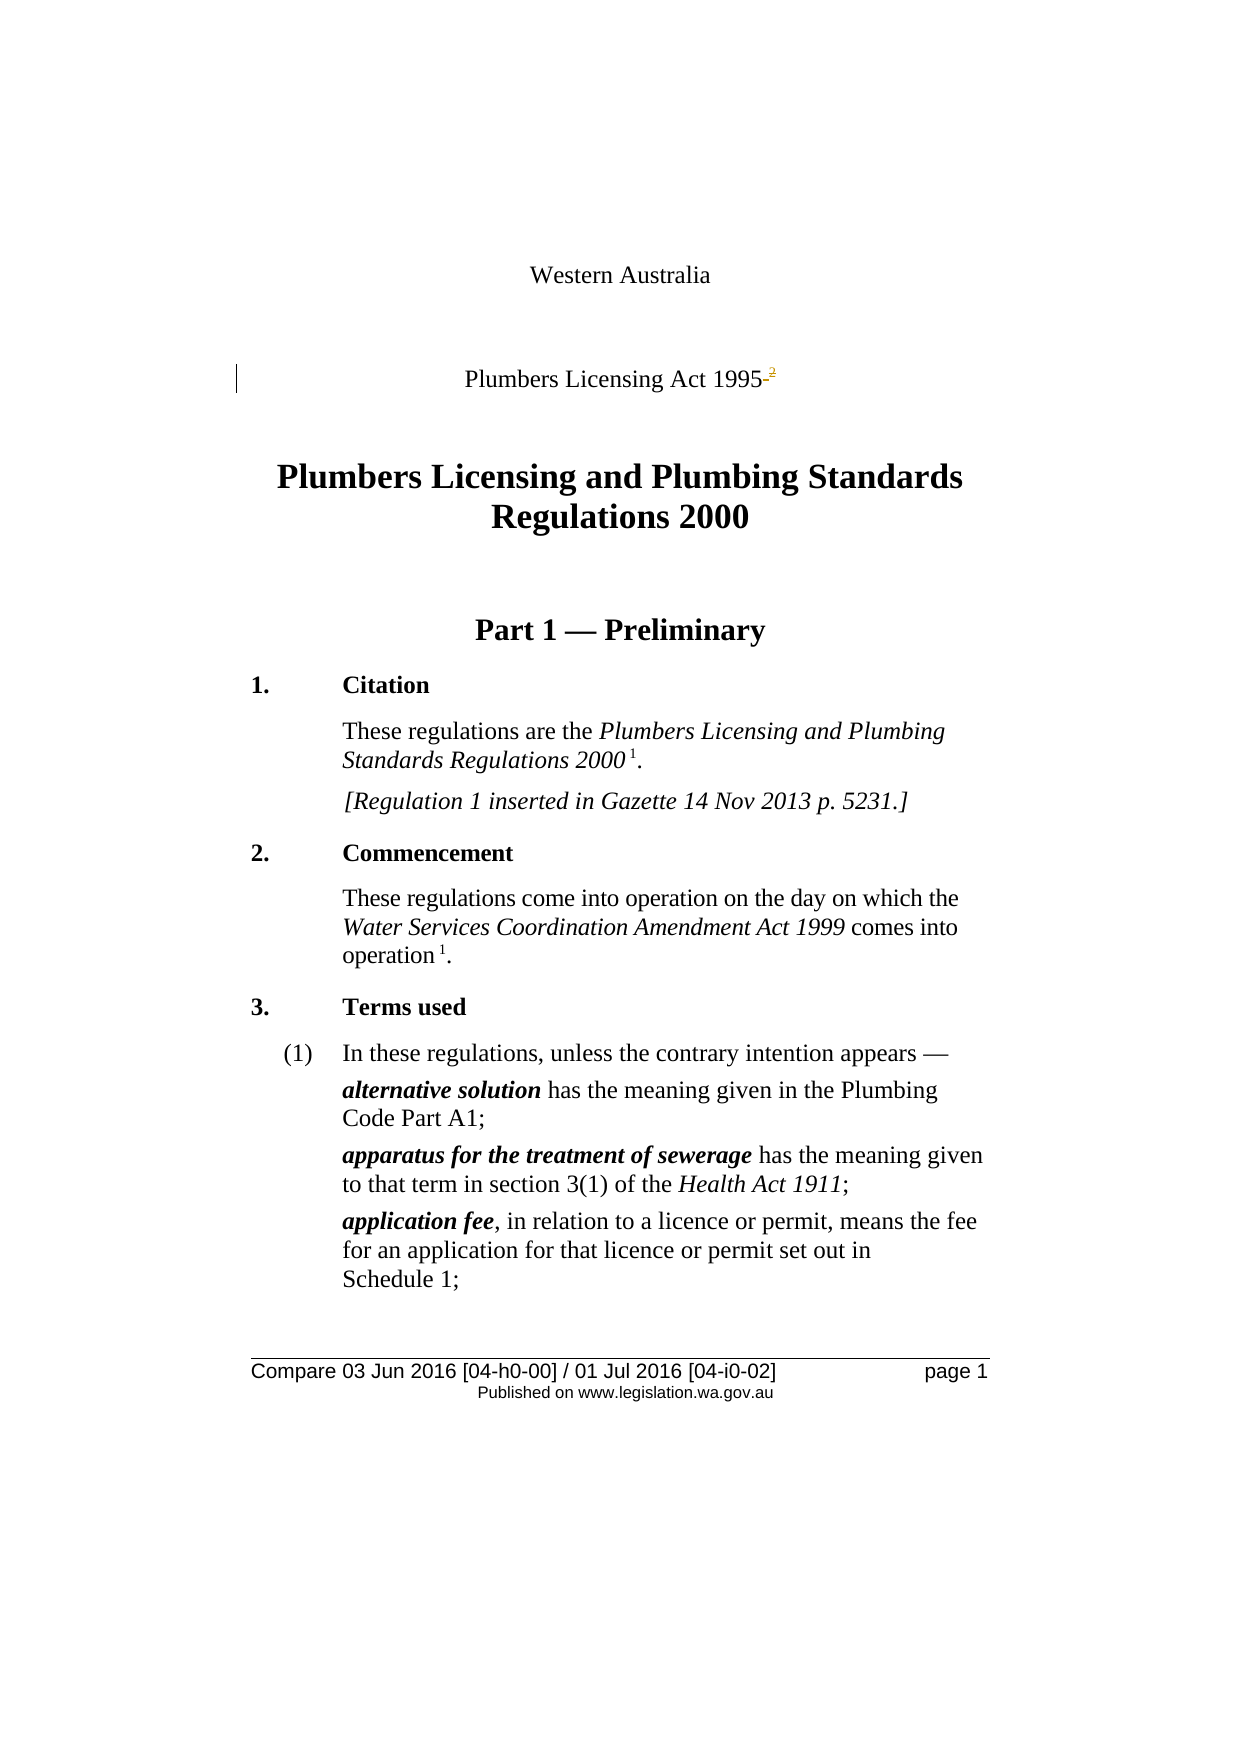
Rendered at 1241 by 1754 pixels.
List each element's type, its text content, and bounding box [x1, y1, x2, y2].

subtitle Part 1 — Preliminary [251, 612, 990, 648]
subtitle 2. Commencement [251, 838, 990, 866]
text (1) In these regulations, unless the contrary intention appears — [251, 1038, 990, 1066]
text These regulations come into operation on the day on which the Water Services Coordination Amendment Act 1999 comes into operation 1. [251, 883, 990, 969]
text Plumbers Licensing Act 1995 [251, 364, 990, 392]
text These regulations are the Plumbers Licensing and Plumbing Standards Regulations 2000 1. [251, 716, 990, 773]
text application fee, in relation to a licence or permit, means the fee for an application for that licence or permit set out in Schedule 1; [251, 1206, 990, 1293]
subtitle 1. Citation [251, 671, 990, 699]
subtitle 3. Terms used [251, 992, 990, 1021]
text [Regulation 1 inserted in Gazette 14 Nov 2013 p. 5231.] [251, 786, 990, 815]
text alternative solution has the meaning given in the Plumbing Code Part A1; [251, 1075, 990, 1132]
text Western Australia [251, 260, 990, 289]
text Plumbers Licensing and Plumbing Standards Regulations 2000 [251, 455, 990, 537]
text apparatus for the treatment of sewerage has the meaning given to that term in section 3(1) of the Health Act 1911; [251, 1141, 990, 1198]
